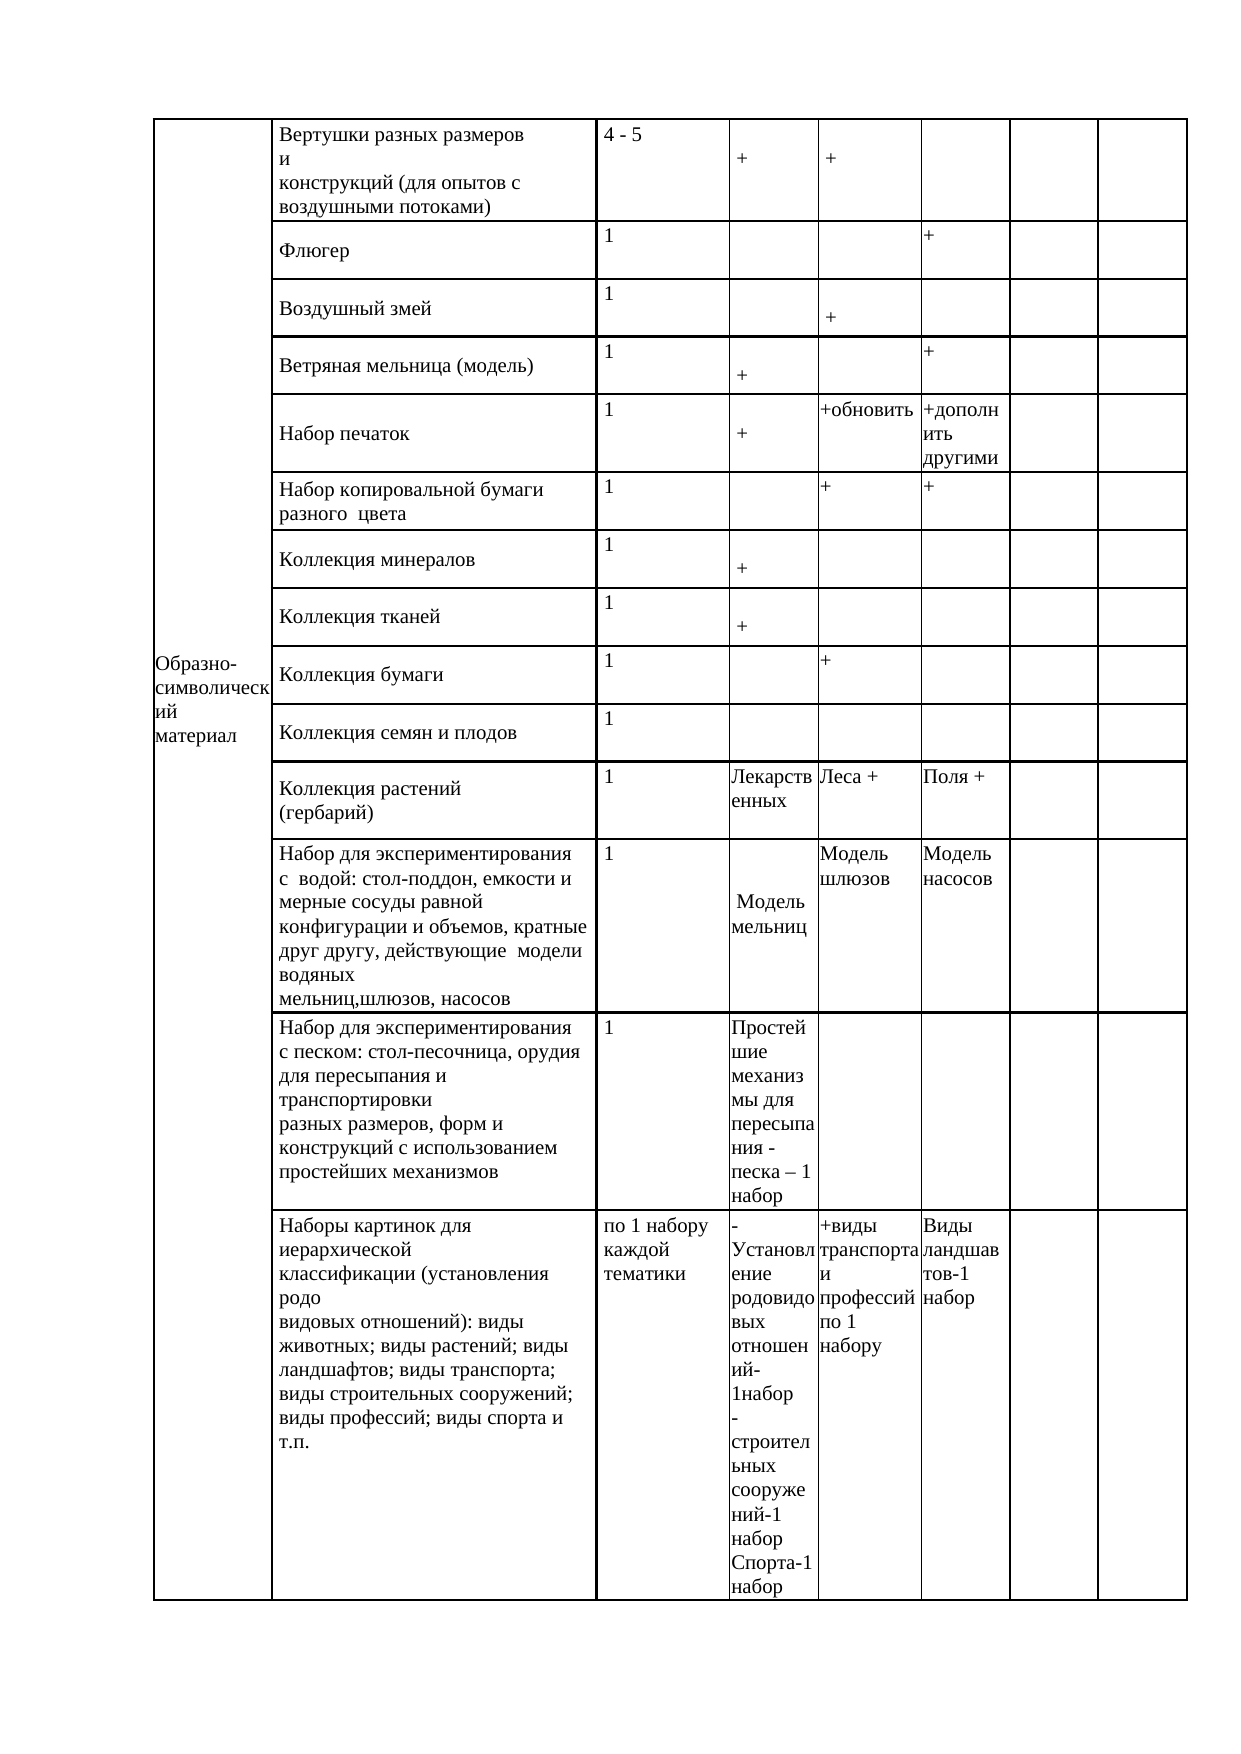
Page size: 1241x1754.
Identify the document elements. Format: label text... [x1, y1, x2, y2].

table_cell [922, 647, 1009, 702]
table_cell + [730, 395, 818, 471]
table_cell Коллекция растений (гербарий) [273, 763, 595, 838]
table_cell 1 [598, 1014, 729, 1209]
table_cell [819, 1014, 921, 1209]
table_cell [730, 647, 818, 702]
table_cell [819, 222, 921, 277]
table_cell Модель мельниц [730, 840, 818, 1011]
table_cell [1011, 338, 1097, 393]
table_cell по 1 набору каждой тематики [598, 1211, 729, 1599]
table_cell + [819, 280, 921, 335]
table_cell 1 [598, 763, 729, 838]
table_cell Простейшие механизмы для пересыпания -песка – 1 набор [730, 1014, 818, 1209]
table_cell Набор копировальной бумаги разного цвета [273, 473, 595, 529]
table_cell Воздушный змей [273, 280, 595, 335]
table_cell [922, 120, 1009, 219]
table_cell [1011, 1014, 1097, 1209]
table_cell + [730, 531, 818, 587]
table_cell 1 [598, 280, 729, 335]
table_cell Коллекция минералов [273, 531, 595, 587]
table_cell [1011, 647, 1097, 702]
table_cell [730, 473, 818, 529]
table_cell [1099, 395, 1186, 471]
table_cell Виды ландшавтов-1 набор [922, 1211, 1009, 1599]
table_cell [1099, 531, 1186, 587]
table_cell [819, 338, 921, 393]
table_cell Коллекция тканей [273, 589, 595, 644]
table_cell [1011, 473, 1097, 529]
table_cell [1011, 763, 1097, 838]
table_cell [1011, 280, 1097, 335]
table_cell [1011, 705, 1097, 760]
table_cell [1099, 338, 1186, 393]
table_cell + [819, 647, 921, 702]
table_cell Флюгер [273, 222, 595, 277]
table_cell + [819, 120, 921, 219]
table_cell 1 [598, 647, 729, 702]
table_cell Модель насосов [922, 840, 1009, 1011]
table_cell [1099, 1211, 1186, 1599]
table_cell [819, 531, 921, 587]
table_cell + [922, 222, 1009, 277]
table_cell +виды транспорта и профессий по 1 набору [819, 1211, 921, 1599]
table_cell 1 [598, 705, 729, 760]
table_cell Ветряная мельница (модель) [273, 338, 595, 393]
table_cell [1011, 589, 1097, 644]
table_cell [1011, 395, 1097, 471]
table_cell [730, 222, 818, 277]
table_cell [1099, 222, 1186, 277]
table_cell Лекарственных [730, 763, 818, 838]
table_cell [1099, 705, 1186, 760]
table_cell [1099, 589, 1186, 644]
table_cell + [819, 473, 921, 529]
table_cell Вертушки разных размеров и конструкций (для опытов с воздушными потоками) [273, 120, 595, 219]
table_cell [922, 705, 1009, 760]
table_cell Набор печаток [273, 395, 595, 471]
table_cell Коллекция бумаги [273, 647, 595, 702]
table_cell 1 [598, 338, 729, 393]
table_cell 1 [598, 473, 729, 529]
table_cell [1099, 1014, 1186, 1209]
table_cell [1011, 531, 1097, 587]
table_cell 1 [598, 531, 729, 587]
table_cell 1 [598, 840, 729, 1011]
table_cell [1011, 1211, 1097, 1599]
table_cell Поля + [922, 763, 1009, 838]
table_cell 1 [598, 395, 729, 471]
table_cell Набор для экспериментирования с песком: стол-песочница, орудия для пересыпания и транспортировки разных размеров, форм и конструкций с использованием простейших механизмов [273, 1014, 595, 1209]
table_cell + [730, 589, 818, 644]
table_cell 1 [598, 222, 729, 277]
table_cell [1011, 840, 1097, 1011]
table_cell [1099, 120, 1186, 219]
table_cell Набор для экспериментирования с водой: стол-поддон, емкости и мерные сосуды равной конфигурации и объемов, кратные друг другу, действующие модели водяных мельниц,шлюзов, насосов [273, 840, 595, 1011]
table_cell Модель шлюзов [819, 840, 921, 1011]
table_cell [1099, 280, 1186, 335]
table_cell [1011, 222, 1097, 277]
table_cell + [922, 473, 1009, 529]
table_cell [1011, 120, 1097, 219]
table_cell [1099, 473, 1186, 529]
table_cell Коллекция семян и плодов [273, 705, 595, 760]
table_cell + [922, 338, 1009, 393]
table_cell [730, 280, 818, 335]
table_cell [1099, 763, 1186, 838]
table_cell [922, 1014, 1009, 1209]
table_cell [922, 589, 1009, 644]
table_cell Леса + [819, 763, 921, 838]
table_cell [1099, 840, 1186, 1011]
table_cell [1099, 647, 1186, 702]
table_cell 4 - 5 [598, 120, 729, 219]
table_cell 1 [598, 589, 729, 644]
table_cell +дополнить другими [922, 395, 1009, 471]
table_cell Наборы картинок для иерархической классификации (установления родо видовых отношений): виды животных; виды растений; виды ландшафтов; виды транспорта; виды строительных сооружений; виды профессий; виды спорта и т.п. [273, 1211, 595, 1599]
table_cell [819, 705, 921, 760]
table_cell +обновить [819, 395, 921, 471]
table_cell - Установление родовидовых отношений-1набор - строительных сооружений-1 набор Спорта-1 набор [730, 1211, 818, 1599]
table_cell + [730, 120, 818, 219]
table_cell [819, 589, 921, 644]
table_cell [922, 531, 1009, 587]
table_cell [730, 705, 818, 760]
table_cell [922, 280, 1009, 335]
table_cell + [730, 338, 818, 393]
